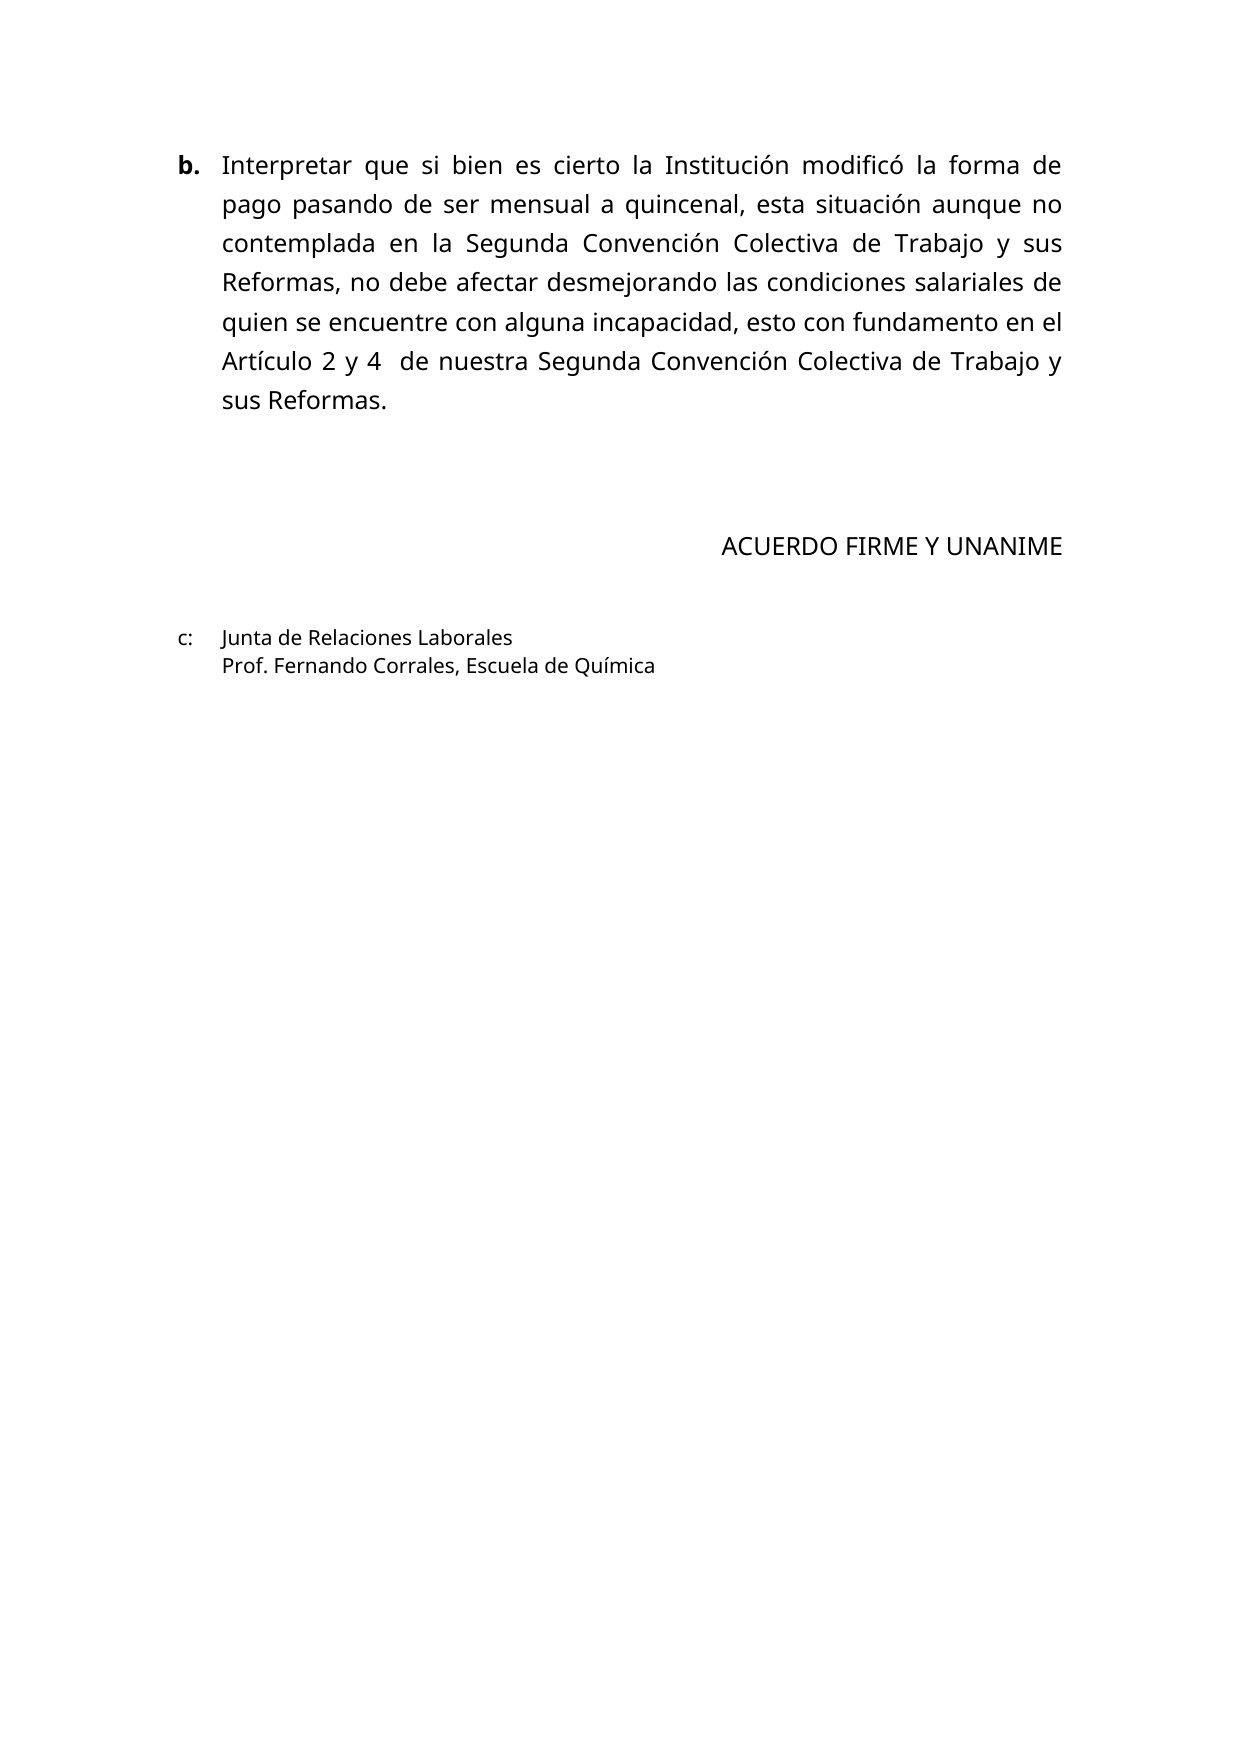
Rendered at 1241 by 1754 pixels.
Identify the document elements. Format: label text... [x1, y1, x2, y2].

text ACUERDO FIRME Y UNANIME [177, 529, 1063, 563]
list Interpretar que si bien es cierto la Institución modificó la forma de pago pasando de ser mensual a quincenal, esta situación aunque no contemplada en la Segunda Convención Colectiva de Trabajo y sus Reformas, no debe afectar desmejorando las condiciones salariales de quien se encuentre con alguna incapacidad, esto con fundamento en el Artículo 2 y 4 de nuestra Segunda Convención Colectiva de Trabajo y sus Reformas. [177, 148, 1063, 417]
text Prof. Fernando Corrales, Escuela de Química [177, 651, 1063, 680]
text c: Junta de Relaciones Laborales [177, 623, 1063, 651]
